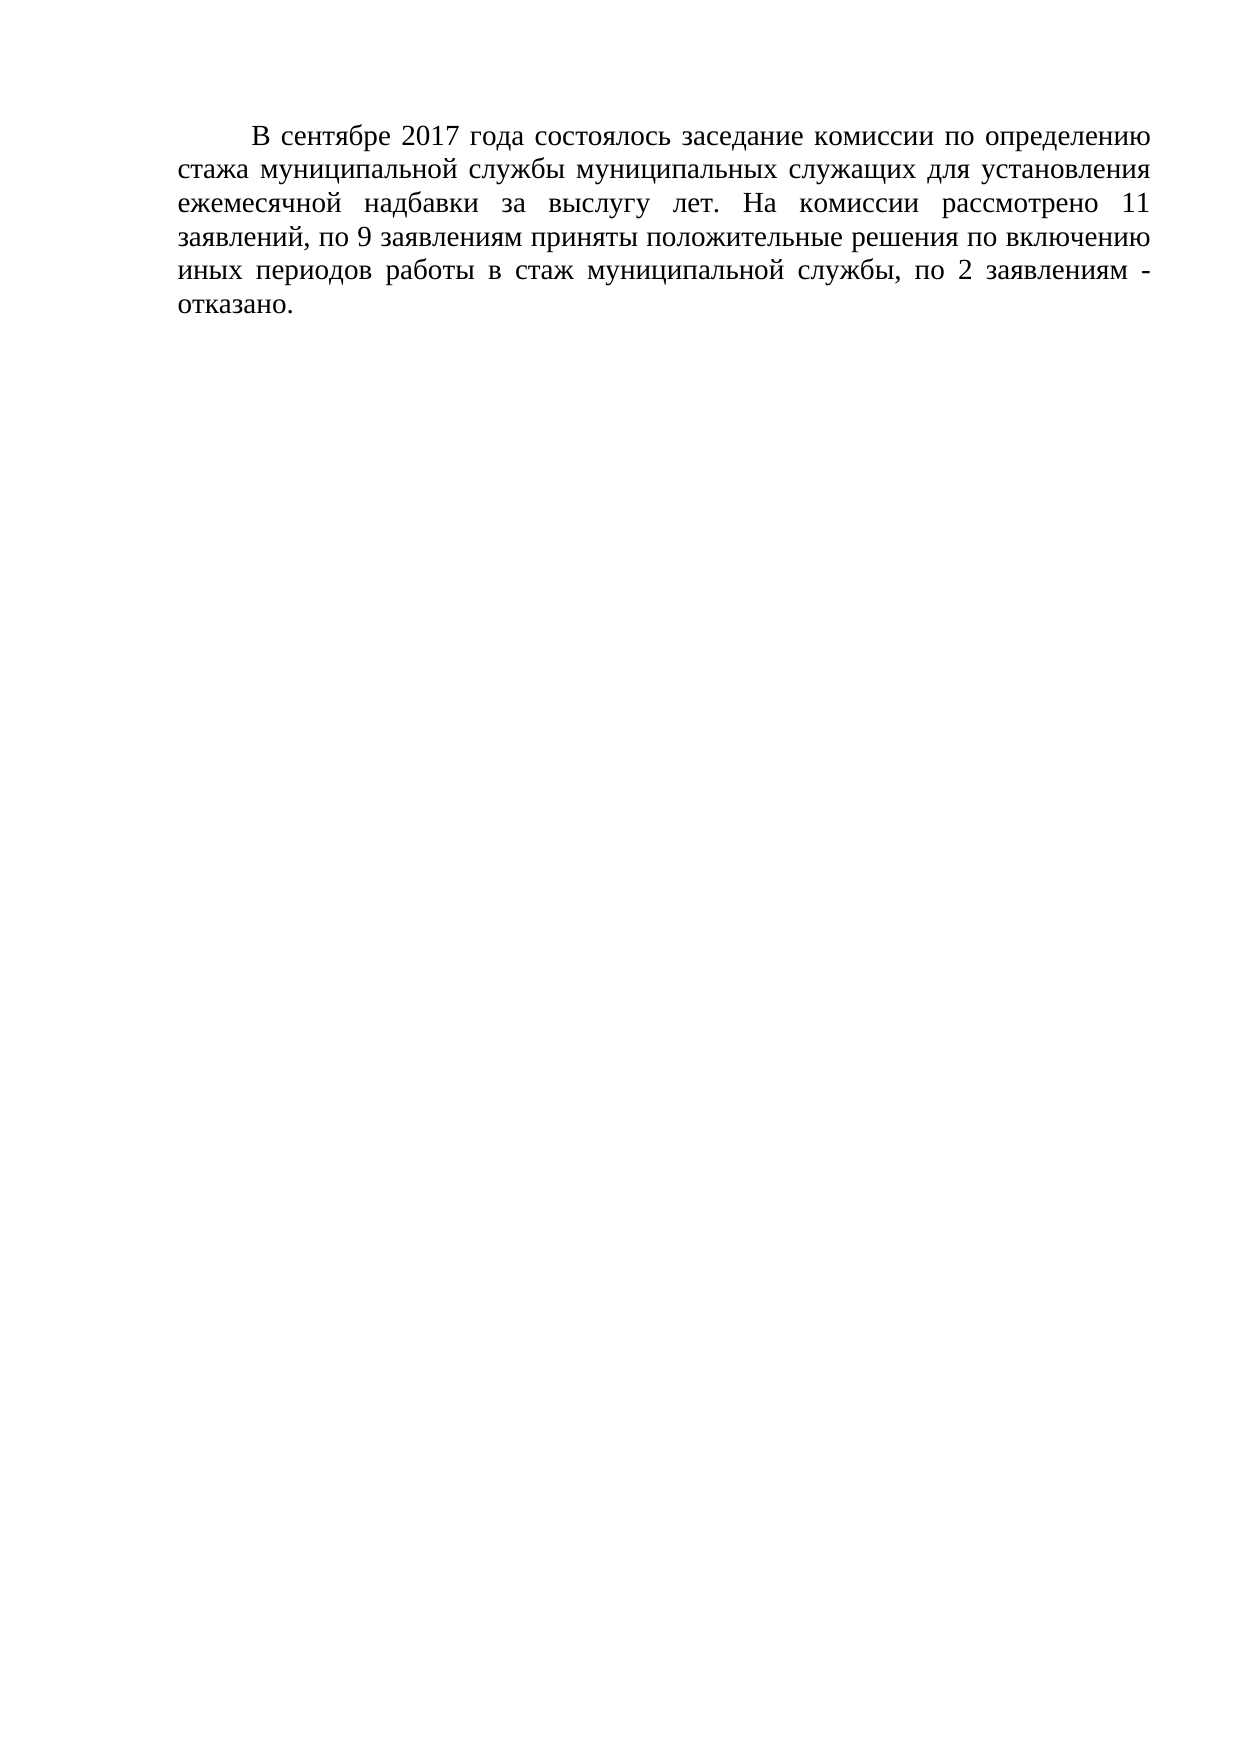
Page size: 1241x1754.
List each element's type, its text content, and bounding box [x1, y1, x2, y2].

text В сентябре 2017 года состоялось заседание комиссии по определению стажа муниципальной службы муниципальных служащих для установления ежемесячной надбавки за выслугу лет. На комиссии рассмотрено 11 заявлений, по 9 заявлениям приняты положительные решения по включению иных периодов работы в стаж муниципальной службы, по 2 заявлениям - отказано. [177, 118, 1152, 319]
